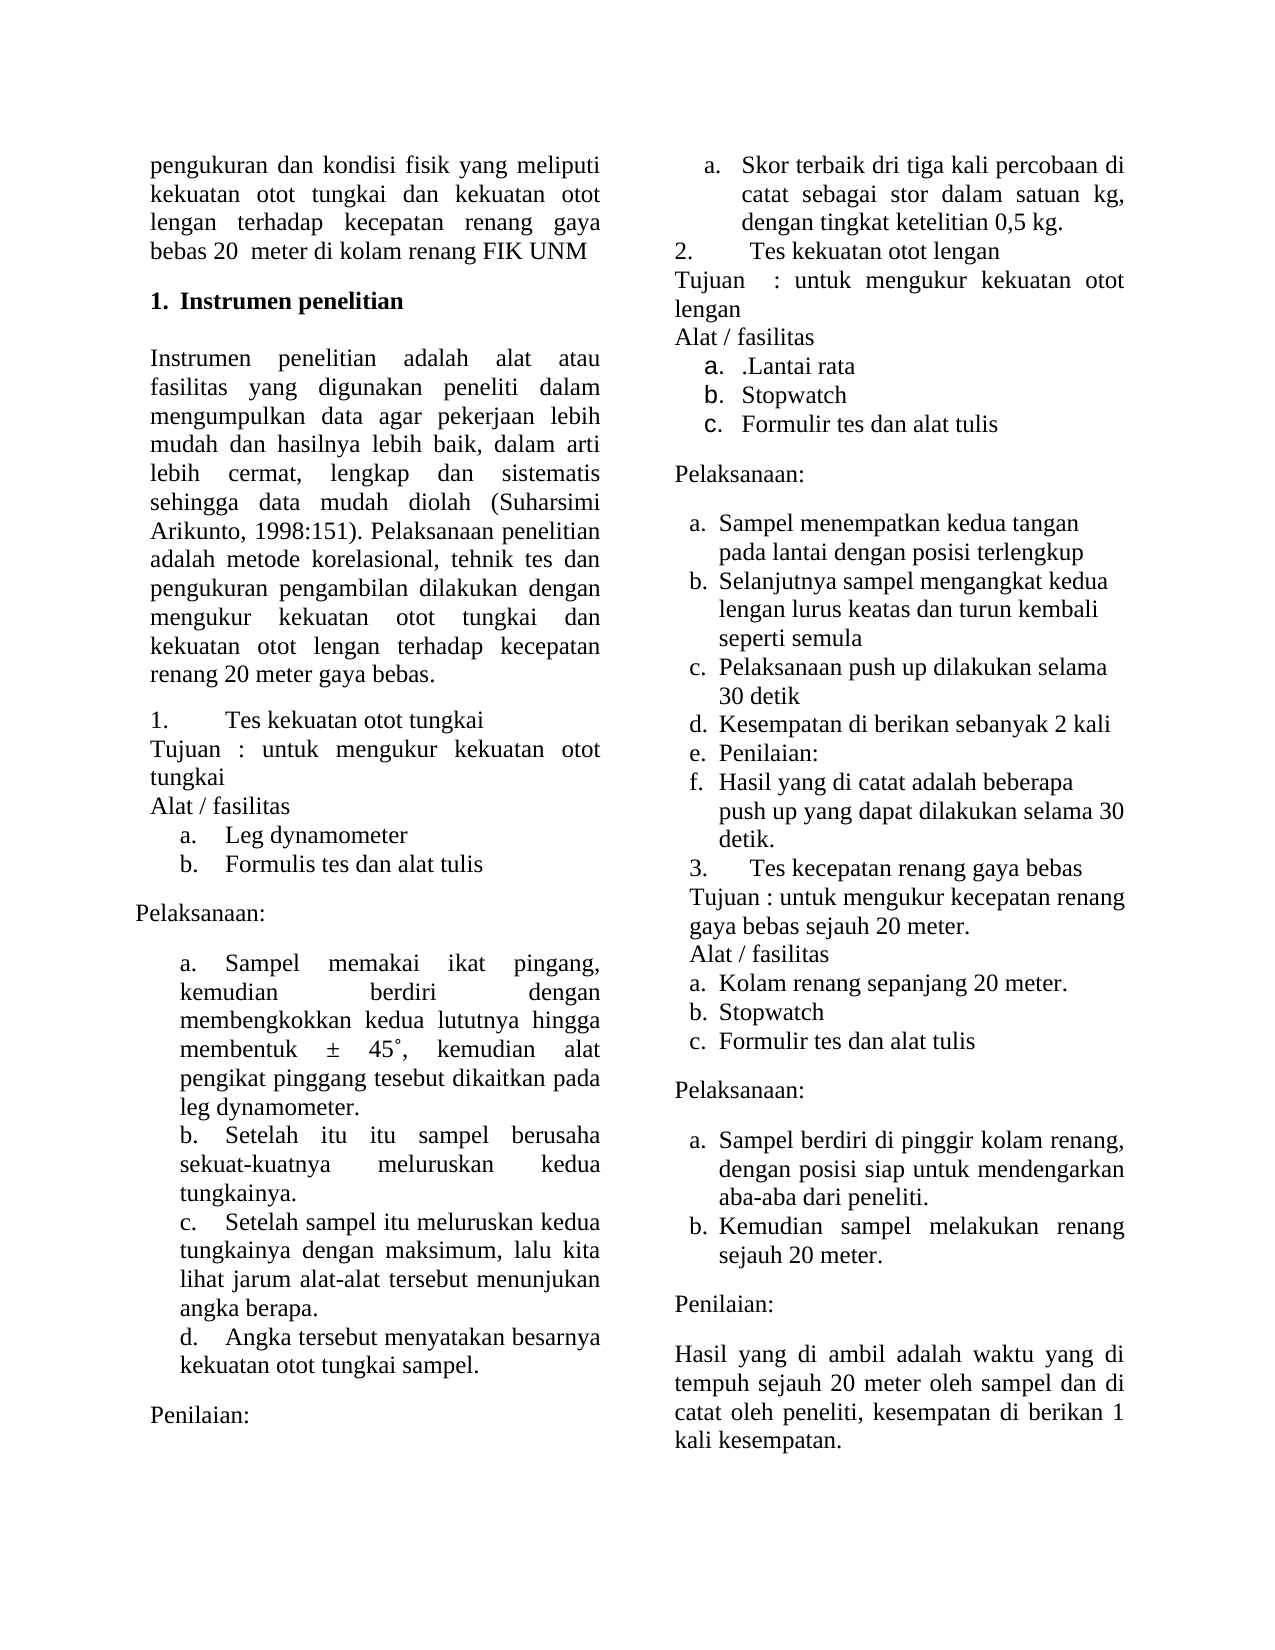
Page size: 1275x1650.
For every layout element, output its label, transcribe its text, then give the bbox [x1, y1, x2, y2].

list Sampel menempatkan kedua tangan pada lantai dengan posisi terlengkup [689, 508, 1125, 566]
list Alat / fasilitas [150, 791, 601, 820]
list Sampel memakai ikat pingang, kemudian berdiri dengan membengkokkan kedua lututnya hingga membentuk ± 45˚, kemudian alat pengikat pinggang tesebut dikaitkan pada leg dynamometer. [179, 948, 601, 1120]
list Tujuan : untuk mengukur kecepatan renang gaya bebas sejauh 20 meter. [689, 882, 1125, 939]
text Pelaksanaan: [135, 898, 601, 927]
list Stopwatch [704, 380, 1125, 409]
list Setelah sampel itu meluruskan kedua tungkainya dengan maksimum, lalu kita lihat jarum alat-alat tersebut menunjukan angka berapa. [179, 1207, 601, 1322]
list Instrumen penelitian [150, 286, 601, 314]
text Hasil yang di ambil adalah waktu yang di tempuh sejauh 20 meter oleh sampel dan di catat oleh peneliti, kesempatan di berikan 1 kali kesempatan. [674, 1339, 1125, 1454]
text Instrumen penelitian adalah alat atau fasilitas yang digunakan peneliti dalam mengumpulkan data agar pekerjaan lebih mudah dan hasilnya lebih baik, dalam arti lebih cermat, lengkap dan sistematis sehingga data mudah diolah (Suharsimi Arikunto, 1998:151). Pelaksanaan penelitian adalah metode korelasional, tehnik tes dan pengukuran pengambilan dilakukan dengan mengukur kekuatan otot tungkai dan kekuatan otot lengan terhadap kecepatan renang 20 meter gaya bebas. [150, 343, 601, 688]
list Kesempatan di berikan sebanyak 2 kali [689, 709, 1125, 738]
list Formulis tes dan alat tulis [179, 849, 601, 877]
list Angka tersebut menyatakan besarnya kekuatan otot tungkai sampel. [179, 1322, 601, 1379]
list Tes kecepatan renang gaya bebas [689, 853, 1125, 882]
list Hasil yang di catat adalah beberapa push up yang dapat dilakukan selama 30 detik. [689, 767, 1125, 853]
list .Lantai rata [704, 351, 1125, 380]
list Stopwatch [689, 997, 1125, 1026]
list Penilaian: [689, 738, 1125, 767]
list Setelah itu itu sampel berusaha sekuat-kuatnya meluruskan kedua tungkainya. [179, 1120, 601, 1207]
text Pelaksanaan: [674, 459, 1125, 487]
list Kemudian sampel melakukan renang sejauh 20 meter. [689, 1211, 1125, 1269]
list Pelaksanaan push up dilakukan selama 30 detik [689, 652, 1125, 709]
list Sampel berdiri di pinggir kolam renang, dengan posisi siap untuk mendengarkan aba-aba dari peneliti. [689, 1125, 1125, 1211]
list Tujuan : untuk mengukur kekuatan otot tungkai [150, 734, 601, 791]
list Tes kekuatan otot tungkai [150, 705, 601, 734]
list Skor terbaik dri tiga kali percobaan di catat sebagai stor dalam satuan kg, dengan tingkat ketelitian 0,5 kg. [704, 150, 1125, 236]
list Tes kekuatan otot lengan [674, 236, 1125, 265]
list Kolam renang sepanjang 20 meter. [689, 968, 1125, 997]
list Alat / fasilitas [674, 322, 1125, 351]
text Penilaian: [150, 1400, 601, 1429]
list Leg dynamometer [179, 820, 601, 849]
text Penilaian: [674, 1289, 1125, 1318]
list Selanjutnya sampel mengangkat kedua lengan lurus keatas dan turun kembali seperti semula [689, 566, 1125, 652]
list Formulir tes dan alat tulis [704, 409, 1125, 438]
text Pelaksanaan: [674, 1075, 1125, 1104]
list Formulir tes dan alat tulis [689, 1026, 1125, 1054]
list Tujuan : untuk mengukur kekuatan otot lengan [674, 265, 1125, 322]
list Alat / fasilitas [689, 939, 1125, 968]
